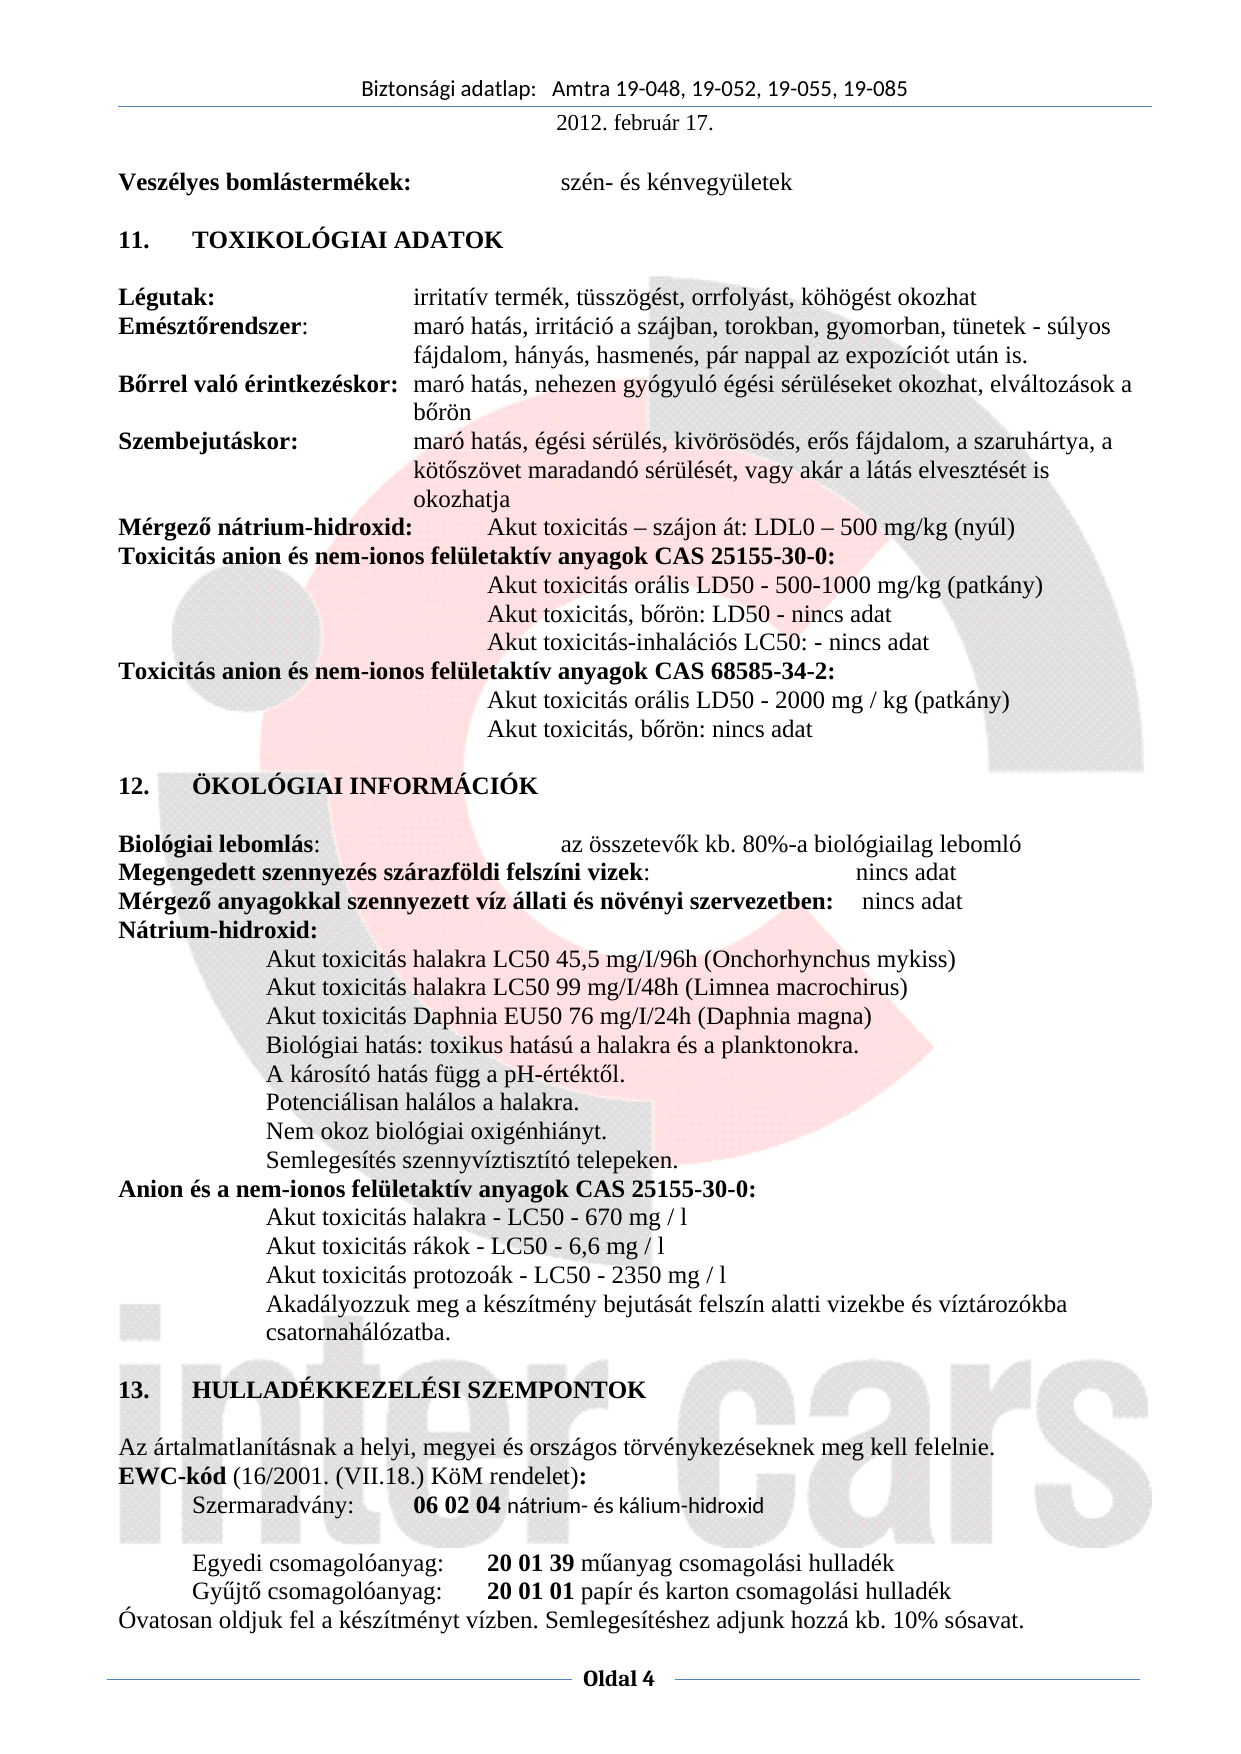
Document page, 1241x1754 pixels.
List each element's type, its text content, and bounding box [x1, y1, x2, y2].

text Akut toxicitás halakra - LC50 - 670 mg / l Akut toxicitás rákok - LC50 - 6,6 mg / l Akut toxicitás protozoák - LC50 - 2350 mg / l Akadályozzuk meg a készítmény bejutását felszín alatti vizekbe és víztározókba csatornahálózatba. [266, 1202, 1152, 1346]
text Óvatosan oldjuk fel a készítményt vízben. Semlegesítéshez adjunk hozzá kb. 10% sósavat. [118, 1605, 1152, 1634]
text Egyedi csomagolóanyag: 20 01 39 műanyag csomagolási hulladék [118, 1548, 1152, 1576]
text Légutak: irritatív termék, tüsszögést, orrfolyást, köhögést okozhat [118, 282, 1152, 311]
text Veszélyes bomlástermékek: szén- és kénvegyületek [118, 167, 1152, 196]
text 12. ÖKOLÓGIAI INFORMÁCIÓK [118, 771, 1152, 800]
text A károsító hatás függ a pH-értéktől. [266, 1059, 1152, 1087]
text 11. TOXIKOLÓGIAI ADATOK [118, 225, 1152, 254]
text Biológiai lebomlás: az összetevők kb. 80%-a biológiailag lebomló [118, 829, 1152, 857]
text Gyűjtő csomagolóanyag: 20 01 01 papír és karton csomagolási hulladék [118, 1576, 1152, 1605]
text Nátrium-hidroxid: [118, 915, 1152, 944]
text Akut toxicitás halakra LC50 45,5 mg/I/96h (Onchorhynchus mykiss) Akut toxicitás halakra LC50 99 mg/I/48h (Limnea macrochirus) Akut toxicitás Daphnia EU50 76 mg/I/24h (Daphnia magna) Biológiai hatás: toxikus hatású a halakra és a planktonokra. [266, 944, 1152, 1059]
text Az ártalmatlanításnak a helyi, megyei és országos törvénykezéseknek meg kell felelnie. [118, 1432, 1152, 1461]
text Emésztőrendszer: maró hatás, irritáció a szájban, torokban, gyomorban, tünetek - súlyos fájdalom, hányás, hasmenés, pár nappal az expozíciót után is. [118, 311, 1152, 369]
text Nem okoz biológiai oxigénhiányt. [266, 1116, 1152, 1145]
text Megengedett szennyezés szárazföldi felszíni vizek: nincs adat Mérgező anyagokkal szennyezett víz állati és növényi szervezetben: nincs adat [118, 857, 1152, 915]
text Anion és a nem-ionos felületaktív anyagok CAS 25155-30-0: [118, 1174, 1152, 1202]
text Szermaradvány: 06 02 04 nátrium- és kálium-hidroxid [118, 1490, 1152, 1519]
text 13. HULLADÉKKEZELÉSI SZEMPONTOK [118, 1375, 1152, 1404]
text Potenciálisan halálos a halakra. [266, 1087, 1152, 1116]
text Semlegesítés szennyvíztisztító telepeken. [266, 1145, 1152, 1174]
text Toxicitás anion és nem-ionos felületaktív anyagok CAS 68585-34-2: [118, 656, 1152, 685]
text Szembejutáskor: maró hatás, égési sérülés, kivörösödés, erős fájdalom, a szaruhártya, a kötőszövet maradandó sérülését, vagy akár a látás elvesztését is okozhatja [118, 426, 1152, 512]
text Akut toxicitás orális LD50 - 2000 mg / kg (patkány) Akut toxicitás, bőrön: nincs adat [487, 685, 1152, 742]
text Mérgező nátrium-hidroxid: Akut toxicitás – szájon át: LDL0 – 500 mg/kg (nyúl) Toxicitás anion és nem-ionos felületaktív anyagok CAS 25155-30-0: [118, 512, 1152, 570]
text Bőrrel való érintkezéskor: maró hatás, nehezen gyógyuló égési sérüléseket okozhat, elváltozások a bőrön [118, 369, 1152, 426]
text Akut toxicitás orális LD50 - 500-1000 mg/kg (patkány) Akut toxicitás, bőrön: LD50 - nincs adat Akut toxicitás-inhalációs LC50: - nincs adat [487, 570, 1152, 656]
text EWC-kód (16/2001. (VII.18.) KöM rendelet): [118, 1461, 1152, 1490]
